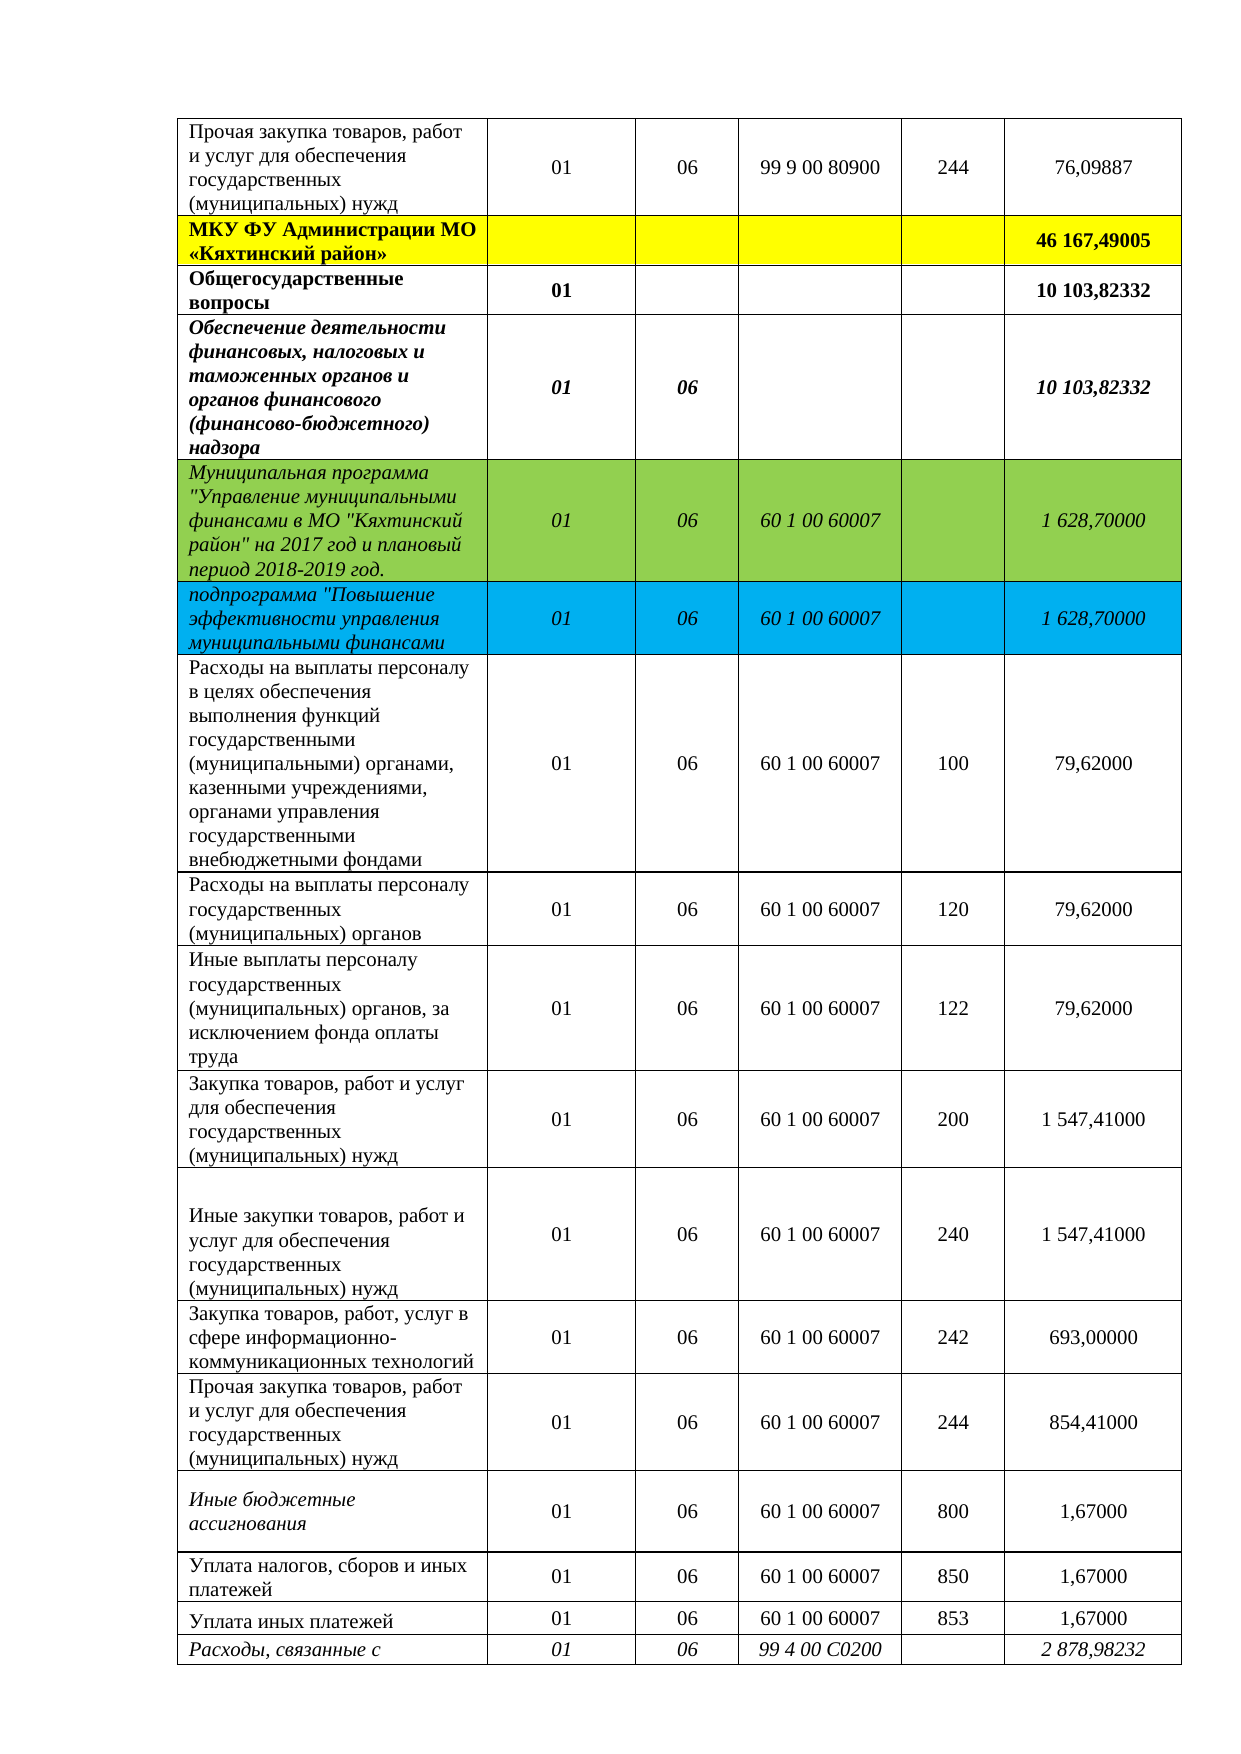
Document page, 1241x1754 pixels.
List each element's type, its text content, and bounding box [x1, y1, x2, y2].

table_cell 800 [902, 1471, 1004, 1551]
table_cell 10 103,82332 [1005, 266, 1181, 314]
table_cell 200 [902, 1071, 1004, 1167]
table_cell 60 1 00 60007 [739, 582, 901, 654]
table_cell 01 [488, 1071, 635, 1167]
table_cell [902, 1635, 1004, 1664]
table_cell Муниципальная программа "Управление муниципальными финансами в МО "Кяхтинский район" на 2017 год и плановый период 2018-2019 год. [178, 460, 487, 581]
table_cell 60 1 00 60007 [739, 655, 901, 871]
table_cell [902, 460, 1004, 581]
table_cell 1,67000 [1005, 1553, 1181, 1601]
table_cell [636, 266, 738, 314]
table_cell 01 [488, 1301, 635, 1373]
table_cell [902, 266, 1004, 314]
table_cell Уплата иных платежей [178, 1602, 487, 1633]
table_cell [739, 266, 901, 314]
table_cell [739, 216, 901, 264]
table_cell 60 1 00 60007 [739, 1168, 901, 1300]
table_cell 01 [488, 582, 635, 654]
table_cell 853 [902, 1602, 1004, 1633]
table_cell 1 628,70000 [1005, 582, 1181, 654]
table_cell Закупка товаров, работ, услуг в сфере информационно-коммуникационных технологий [178, 1301, 487, 1373]
table_cell Расходы на выплаты персоналу государственных (муниципальных) органов [178, 873, 487, 944]
table_cell Прочая закупка товаров, работ и услуг для обеспечения государственных (муниципальных) нужд [178, 1374, 487, 1470]
table_cell 06 [636, 315, 738, 459]
table_cell 06 [636, 946, 738, 1069]
table_cell [902, 582, 1004, 654]
table_cell 01 [488, 946, 635, 1069]
table_cell 76,09887 [1005, 119, 1181, 215]
table_cell 06 [636, 119, 738, 215]
table_cell 06 [636, 873, 738, 944]
table_cell 06 [636, 1071, 738, 1167]
table_cell 01 [488, 1471, 635, 1551]
table_cell 60 1 00 60007 [739, 873, 901, 944]
table_cell 100 [902, 655, 1004, 871]
table_cell [902, 216, 1004, 264]
table_cell 122 [902, 946, 1004, 1069]
table_cell 120 [902, 873, 1004, 944]
table_cell 60 1 00 60007 [739, 1471, 901, 1551]
table_cell 60 1 00 60007 [739, 1374, 901, 1470]
table_cell Иные закупки товаров, работ и услуг для обеспечения государственных (муниципальных) нужд [178, 1168, 487, 1300]
table_cell 60 1 00 60007 [739, 1071, 901, 1167]
table_cell Обеспечение деятельности финансовых, налоговых и таможенных органов и органов финансового (финансово-бюджетного) надзора [178, 315, 487, 459]
table_cell 79,62000 [1005, 873, 1181, 944]
table_cell 06 [636, 460, 738, 581]
table_cell 1 547,41000 [1005, 1168, 1181, 1300]
table_cell 2 878,98232 [1005, 1635, 1181, 1664]
table_cell 60 1 00 60007 [739, 1602, 901, 1633]
table_cell 1,67000 [1005, 1471, 1181, 1551]
table_cell [739, 315, 901, 459]
table_cell 06 [636, 655, 738, 871]
table_cell 01 [488, 119, 635, 215]
table_cell [902, 315, 1004, 459]
table_cell 79,62000 [1005, 655, 1181, 871]
table_cell 01 [488, 1374, 635, 1470]
table_cell [636, 216, 738, 264]
table_cell 60 1 00 60007 [739, 946, 901, 1069]
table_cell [178, 1635, 487, 1664]
table_cell 06 [636, 1553, 738, 1601]
table_cell Закупка товаров, работ и услуг для обеспечения государственных (муниципальных) нужд [178, 1071, 487, 1167]
table_cell 01 [488, 315, 635, 459]
table_cell 99 9 00 80900 [739, 119, 901, 215]
table_cell 01 [488, 1553, 635, 1601]
table_cell 06 [636, 1471, 738, 1551]
table_cell 99 4 00 C0200 [739, 1635, 901, 1664]
table_cell 06 [636, 1602, 738, 1633]
table_cell Общегосударственные вопросы [178, 266, 487, 314]
table_cell 10 103,82332 [1005, 315, 1181, 459]
table_cell МКУ ФУ Администрации МО «Кяхтинский район» [178, 216, 487, 264]
table_cell 01 [488, 1635, 635, 1664]
table_cell 240 [902, 1168, 1004, 1300]
table_cell 60 1 00 60007 [739, 1301, 901, 1373]
table_cell 60 1 00 60007 [739, 1553, 901, 1601]
table_cell 01 [488, 1168, 635, 1300]
table_cell 1,67000 [1005, 1602, 1181, 1633]
table_cell 01 [488, 460, 635, 581]
table_cell 06 [636, 1168, 738, 1300]
table_cell Расходы на выплаты персоналу в целях обеспечения выполнения функций государственными (муниципальными) органами, казенными учреждениями, органами управления государственными внебюджетными фондами [178, 655, 487, 871]
table_cell 06 [636, 1301, 738, 1373]
table_cell 06 [636, 1374, 738, 1470]
table_cell 244 [902, 119, 1004, 215]
table_cell 46 167,49005 [1005, 216, 1181, 264]
table_cell Иные бюджетные ассигнования [178, 1471, 487, 1551]
table_cell 79,62000 [1005, 946, 1181, 1069]
table_cell 06 [636, 1635, 738, 1664]
table_cell Прочая закупка товаров, работ и услуг для обеспечения государственных (муниципальных) нужд [178, 119, 487, 215]
table_cell 1 628,70000 [1005, 460, 1181, 581]
table_cell подпрограмма "Повышение эффективности управления муниципальными финансами [178, 582, 487, 654]
table_cell 850 [902, 1553, 1004, 1601]
table_cell Иные выплаты персоналу государственных (муниципальных) органов, за исключением фонда оплаты труда [178, 946, 487, 1069]
table_cell 06 [636, 582, 738, 654]
table_cell 01 [488, 655, 635, 871]
table_cell Уплата налогов, сборов и иных платежей [178, 1553, 487, 1601]
table_cell 01 [488, 1602, 635, 1633]
table_cell 01 [488, 266, 635, 314]
table_cell [488, 216, 635, 264]
table_cell 244 [902, 1374, 1004, 1470]
table_cell 242 [902, 1301, 1004, 1373]
table_cell 854,41000 [1005, 1374, 1181, 1470]
table_cell 01 [488, 873, 635, 944]
table_cell 1 547,41000 [1005, 1071, 1181, 1167]
table_cell 60 1 00 60007 [739, 460, 901, 581]
table_cell 693,00000 [1005, 1301, 1181, 1373]
